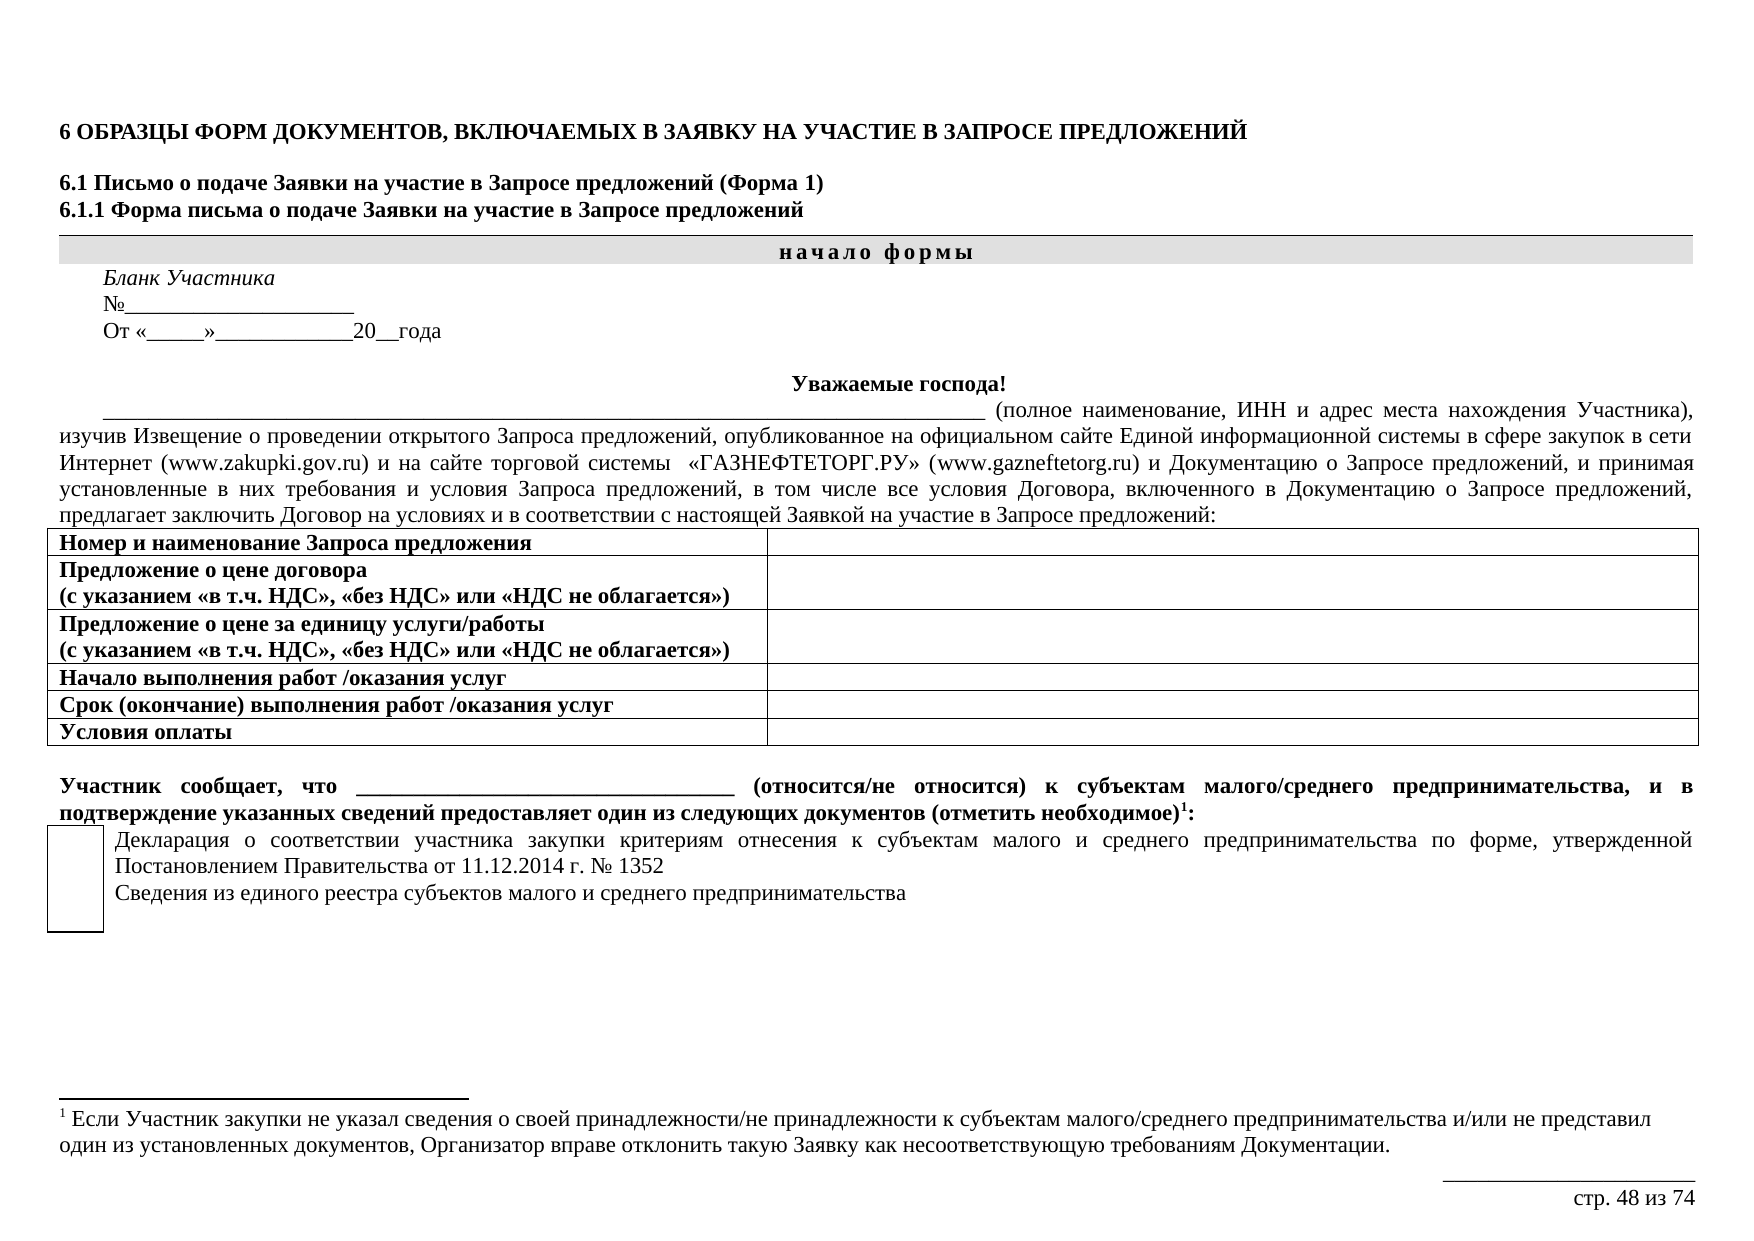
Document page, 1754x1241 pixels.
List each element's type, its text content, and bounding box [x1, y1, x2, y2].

table_cell Условия оплаты [48, 719, 767, 745]
text _____________________________________________________________________________ (полное наименование, ИНН и адрес места нахождения Участника), изучив Извещение о проведении открытого Запроса предложений, опубликованное на официальном сайте Единой информационной системы в сфере закупок в сети Интернет (www.zakupki.gov.ru) и на сайте торговой системы «ГАЗНЕФТЕТОРГ.РУ» (www.gazneftetorg.ru) и Документацию о Запросе предложений, и принимая установленные в них требования и условия Запроса предложений, в том числе все условия Договора, включенного в Документацию о Запросе предложений, предлагает заключить Договор на условиях и в соответствии с настоящей Заявкой на участие в Запросе предложений: [59, 396, 1695, 528]
table_cell [48, 879, 103, 931]
table_cell [768, 664, 1698, 690]
table_cell [768, 719, 1698, 745]
table_cell Начало выполнения работ /оказания услуг [48, 664, 767, 690]
text От «_____»____________20__года [59, 317, 1149, 343]
table_cell Сведения из единого реестра субъектов малого и среднего предпринимательства [104, 879, 1706, 931]
table_cell Срок (окончание) выполнения работ /оказания услуг [48, 691, 767, 717]
table_header Декларация о соответствии участника закупки критериям отнесения к субъектам малого и среднего предпринимательства по форме, утвержденной Постановлением Правительства от 11.12.2014 г. № 1352 [104, 825, 1706, 879]
table_header [48, 826, 103, 879]
text №____________________ [59, 291, 1149, 317]
text 6.1 Письмо о подаче Заявки на участие в Запросе предложений (Форма 1) [59, 169, 1695, 196]
text начало формы [59, 236, 1693, 264]
table_header [768, 529, 1698, 555]
table_cell [768, 610, 1698, 663]
table_header Номер и наименование Запроса предложения [48, 529, 767, 555]
text 6 ОБРАЗЦЫ ФОРМ ДОКУМЕНТОВ, ВКЛЮЧАЕМЫХ В ЗАЯВКУ НА УЧАСТИЕ В ЗАПРОСЕ ПРЕДЛОЖЕНИЙ [59, 118, 1695, 144]
table_cell Предложение о цене договора (с указанием «в т.ч. НДС», «без НДС» или «НДС не облагается») [48, 556, 767, 609]
text 6.1.1 Форма письма о подаче Заявки на участие в Запросе предложений [59, 196, 1695, 222]
table_cell Предложение о цене за единицу услуги/работы (с указанием «в т.ч. НДС», «без НДС» или «НДС не облагается») [48, 610, 767, 663]
text Уважаемые господа! [59, 369, 1695, 396]
table_cell [768, 556, 1698, 609]
table_cell [768, 691, 1698, 717]
text Бланк Участника [59, 264, 1695, 291]
text Участник сообщает, что _________________________________ (относится/не относится) к субъектам малого/среднего предпринимательства, и в подтверждение указанных сведений предоставляет один из следующих документов (отметить необходимое): [59, 772, 1695, 825]
